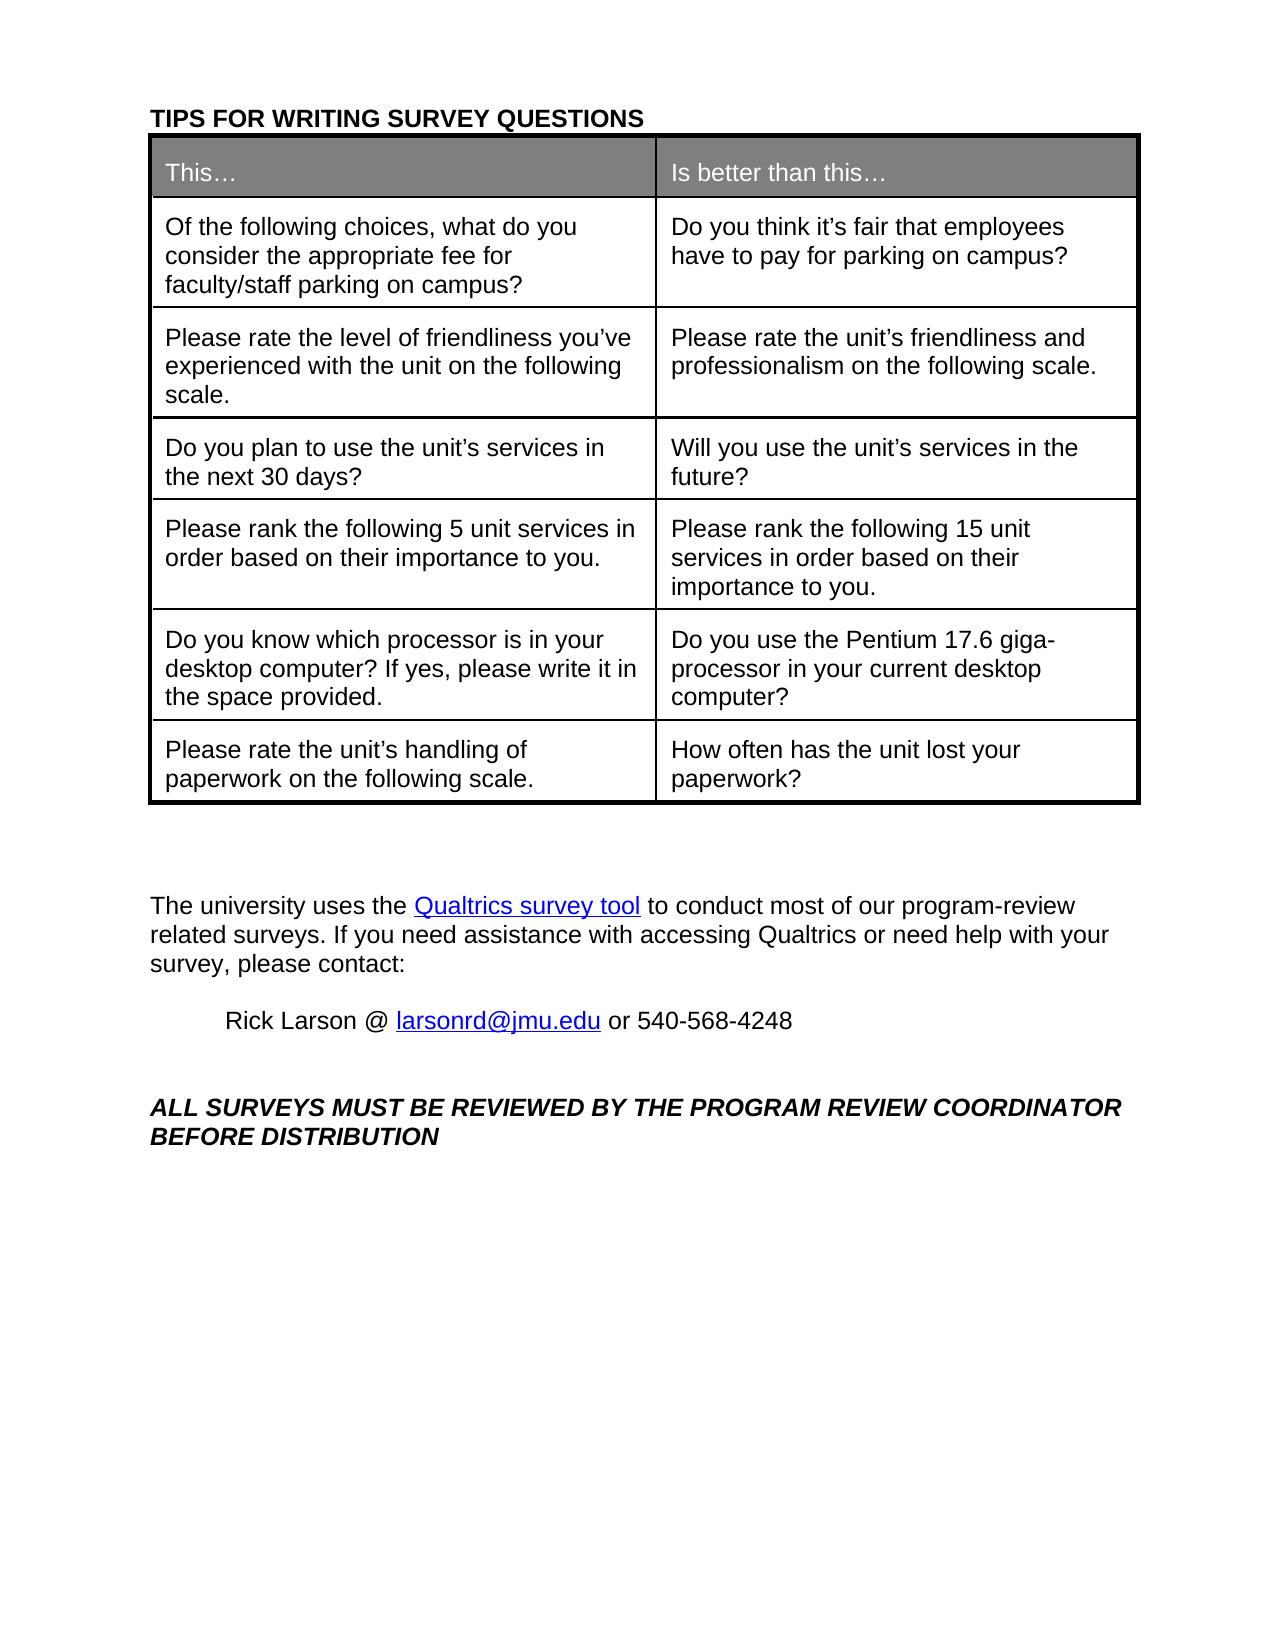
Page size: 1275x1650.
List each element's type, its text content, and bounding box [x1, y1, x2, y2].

table_cell Do you use the Pentium 17.6 giga-processor in your current desktop computer? [657, 610, 1136, 718]
table_cell Do you plan to use the unit’s services in the next 30 days? [152, 417, 655, 498]
table_cell Of the following choices, what do you consider the appropriate fee for faculty/staff parking on campus? [152, 197, 655, 306]
text The university uses the Qualtrics survey tool to conduct most of our program-review related surveys. If you need assistance with accessing Qualtrics or need help with your survey, please contact: [150, 891, 1125, 977]
text TIPS FOR WRITING SURVEY QUESTIONS [150, 104, 1125, 133]
table_cell Will you use the unit’s services in the future? [657, 419, 1136, 498]
table_cell Please rate the unit’s friendliness and professionalism on the following scale. [657, 308, 1136, 416]
table_cell Please rate the unit’s handling of paperwork on the following scale. [152, 720, 655, 800]
table_header This… [152, 138, 655, 196]
text ALL SURVEYS MUST BE REVIEWED BY THE PROGRAM REVIEW COORDINATOR BEFORE DISTRIBUTION [150, 1093, 1125, 1150]
table_cell Please rate the level of friendliness you’ve experienced with the unit on the following scale. [152, 307, 655, 416]
table_header Is better than this… [657, 138, 1136, 196]
table_cell Do you think it’s fair that employees have to pay for parking on campus? [657, 198, 1136, 306]
table_cell Please rank the following 5 unit services in order based on their importance to you. [152, 499, 655, 608]
text Rick Larson @ larsonrd@jmu.edu or 540-568-4248 [225, 977, 1125, 1035]
table_cell Please rank the following 15 unit services in order based on their importance to you. [657, 500, 1136, 608]
table_cell How often has the unit lost your paperwork? [657, 721, 1136, 800]
table_cell Do you know which processor is in your desktop computer? If yes, please write it in the space provided. [152, 609, 655, 718]
